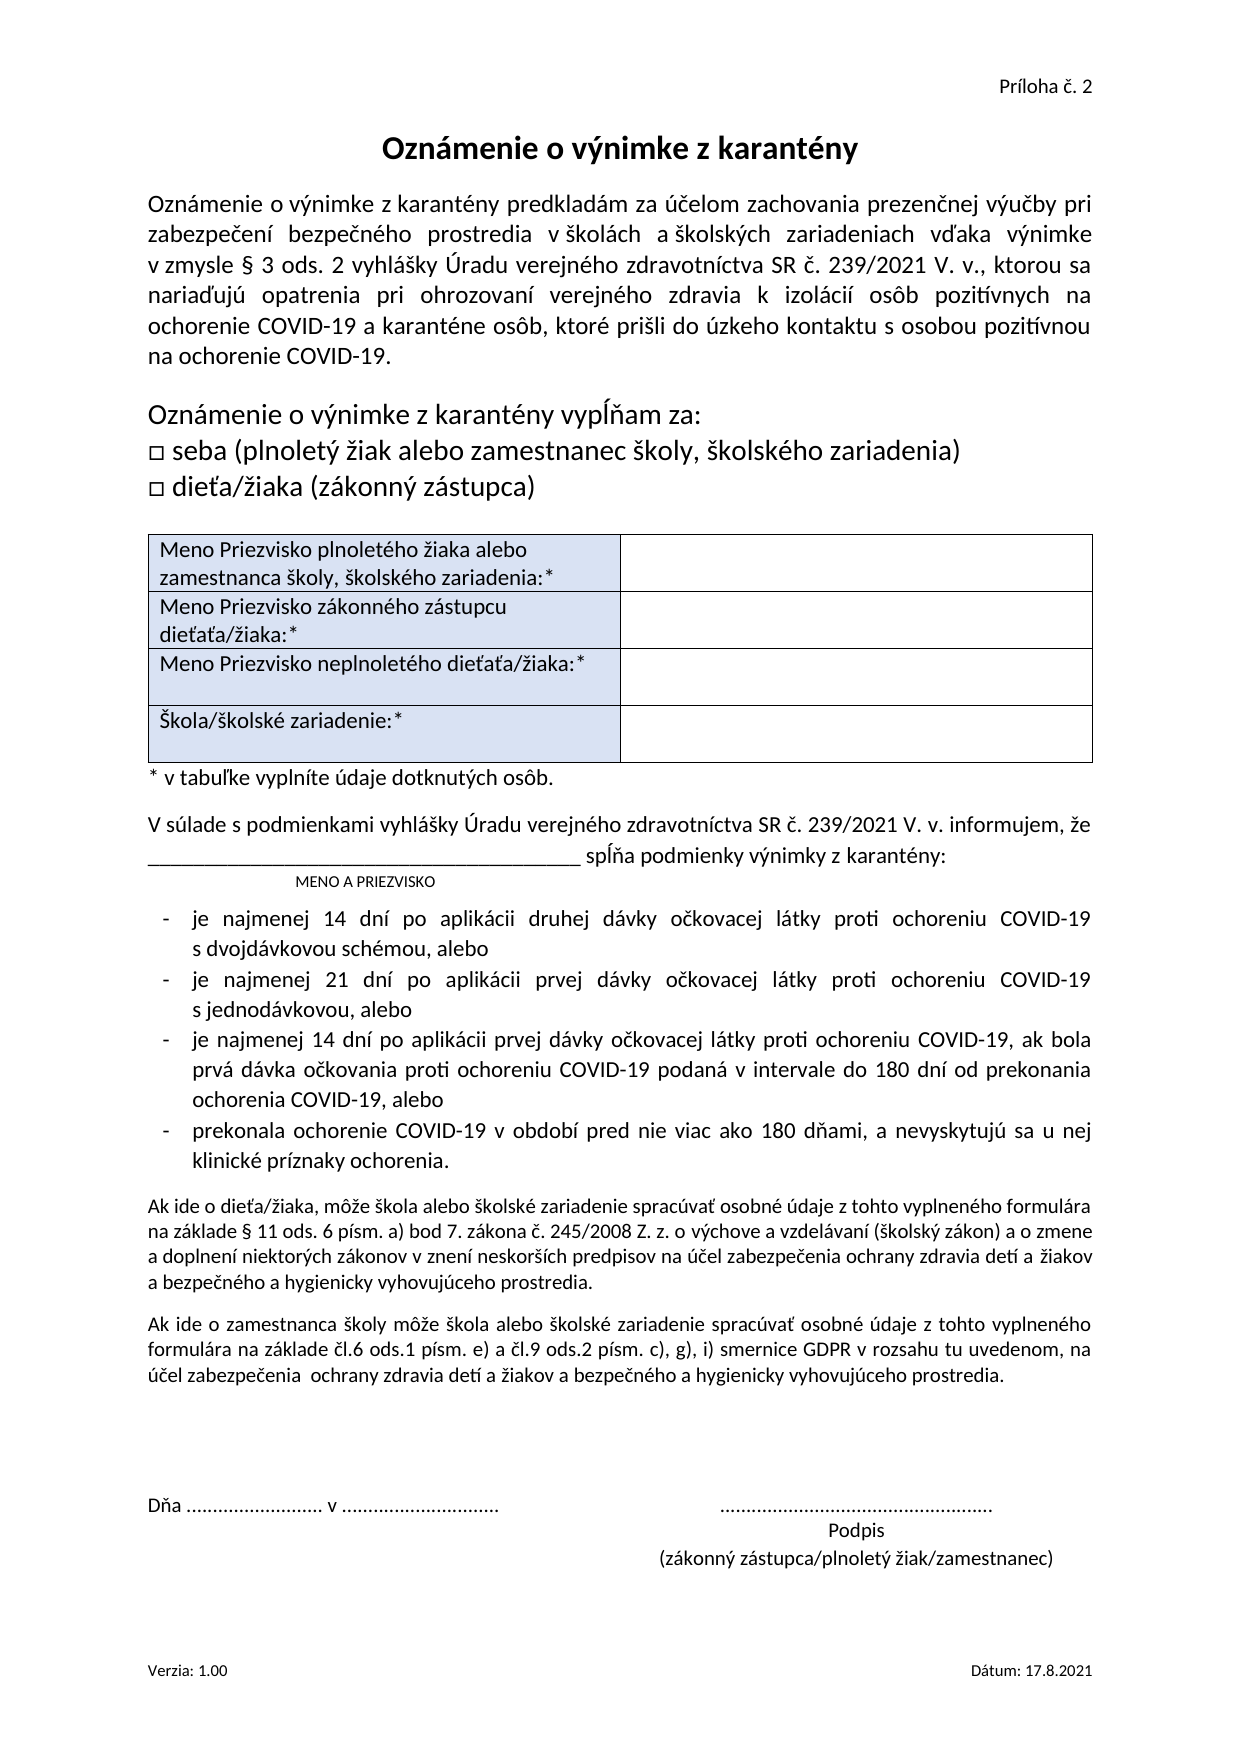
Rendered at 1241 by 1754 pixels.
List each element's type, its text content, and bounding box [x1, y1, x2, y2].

text Oznámenie o výnimke z karantény [148, 127, 1093, 168]
text Podpis [148, 1518, 1093, 1543]
text (zákonný zástupca/plnoletý žiak/zamestnanec) [148, 1545, 1093, 1570]
table_cell [621, 649, 1092, 705]
text Oznámenie o výnimke z karantény vypĺňam za: [148, 396, 1093, 432]
text □ dieťa/žiaka (zákonný zástupca) [148, 468, 1093, 503]
text Ak ide o dieťa/žiaka, môže škola alebo školské zariadenie spracúvať osobné údaje z tohto vyplneného formulára na základe § 11 ods. 6 písm. a) bod 7. zákona č. 245/2008 Z. z. o výchove a vzdelávaní (školský zákon) a o zmene a doplnení niektorých zákonov v znení neskorších predpisov na účel zabezpečenia ochrany zdravia detí a žiakov a bezpečného a hygienicky vyhovujúceho prostredia. [148, 1193, 1093, 1294]
table_cell [621, 592, 1092, 648]
table_cell Škola/školské zariadenie:* [149, 706, 620, 762]
list prekonala ochorenie COVID-19 v období pred nie viac ako 180 dňami, a nevyskytujú sa u nej klinické príznaky ochorenia. [162, 1116, 1093, 1174]
text Ak ide o zamestnanca školy môže škola alebo školské zariadenie spracúvať osobné údaje z tohto vyplneného formulára na základe čl.6 ods.1 písm. e) a čl.9 ods.2 písm. c), g), i) smernice GDPR v rozsahu tu uvedenom, na účel zabezpečenia ochrany zdravia detí a žiakov a bezpečného a hygienicky vyhovujúceho prostredia. [148, 1311, 1093, 1387]
table_cell Meno Priezvisko neplnoletého dieťaťa/žiaka:* [149, 649, 620, 705]
list je najmenej 21 dní po aplikácii prvej dávky očkovacej látky proti ochoreniu COVID-19 s jednodávkovou, alebo [162, 965, 1093, 1023]
list je najmenej 14 dní po aplikácii prvej dávky očkovacej látky proti ochoreniu COVID-19, ak bola prvá dávka očkovania proti ochoreniu COVID-19 podaná v intervale do 180 dní od prekonania ochorenia COVID-19, alebo [162, 1025, 1093, 1113]
text □ seba (plnoletý žiak alebo zamestnanec školy, školského zariadenia) [148, 432, 1093, 468]
text * v tabuľke vyplníte údaje dotknutých osôb. [148, 763, 1093, 791]
text V súlade s podmienkami vyhlášky Úradu verejného zdravotníctva SR č. 239/2021 V. v. informujem, že ______________________________________ spĺňa podmienky výnimky z karantény: [148, 810, 1093, 869]
table_cell Meno Priezvisko zákonného zástupcu dieťaťa/žiaka:* [149, 592, 620, 648]
table_header [621, 535, 1092, 591]
list je najmenej 14 dní po aplikácii druhej dávky očkovacej látky proti ochoreniu COVID-19 s dvojdávkovou schémou, alebo [162, 904, 1093, 962]
table_header Meno Priezvisko plnoletého žiaka alebo zamestnanca školy, školského zariadenia:* [149, 535, 620, 591]
text Oznámenie o výnimke z karantény predkladám za účelom zachovania prezenčnej výučby pri zabezpečení bezpečného prostredia v školách a školských zariadeniach vďaka výnimke v zmysle § 3 ods. 2 vyhlášky Úradu verejného zdravotníctva SR č. 239/2021 V. v., ktorou sa nariaďujú opatrenia pri ohrozovaní verejného zdravia k izolácií osôb pozitívnych na ochorenie COVID-19 a karanténe osôb, ktoré prišli do úzkeho kontaktu s osobou pozitívnou na ochorenie COVID-19. [148, 188, 1093, 371]
text MENO A PRIEZVISKO [148, 871, 1093, 892]
text Dňa .......................... v .............................. .................................................... [148, 1492, 1093, 1518]
table_cell [621, 706, 1092, 762]
